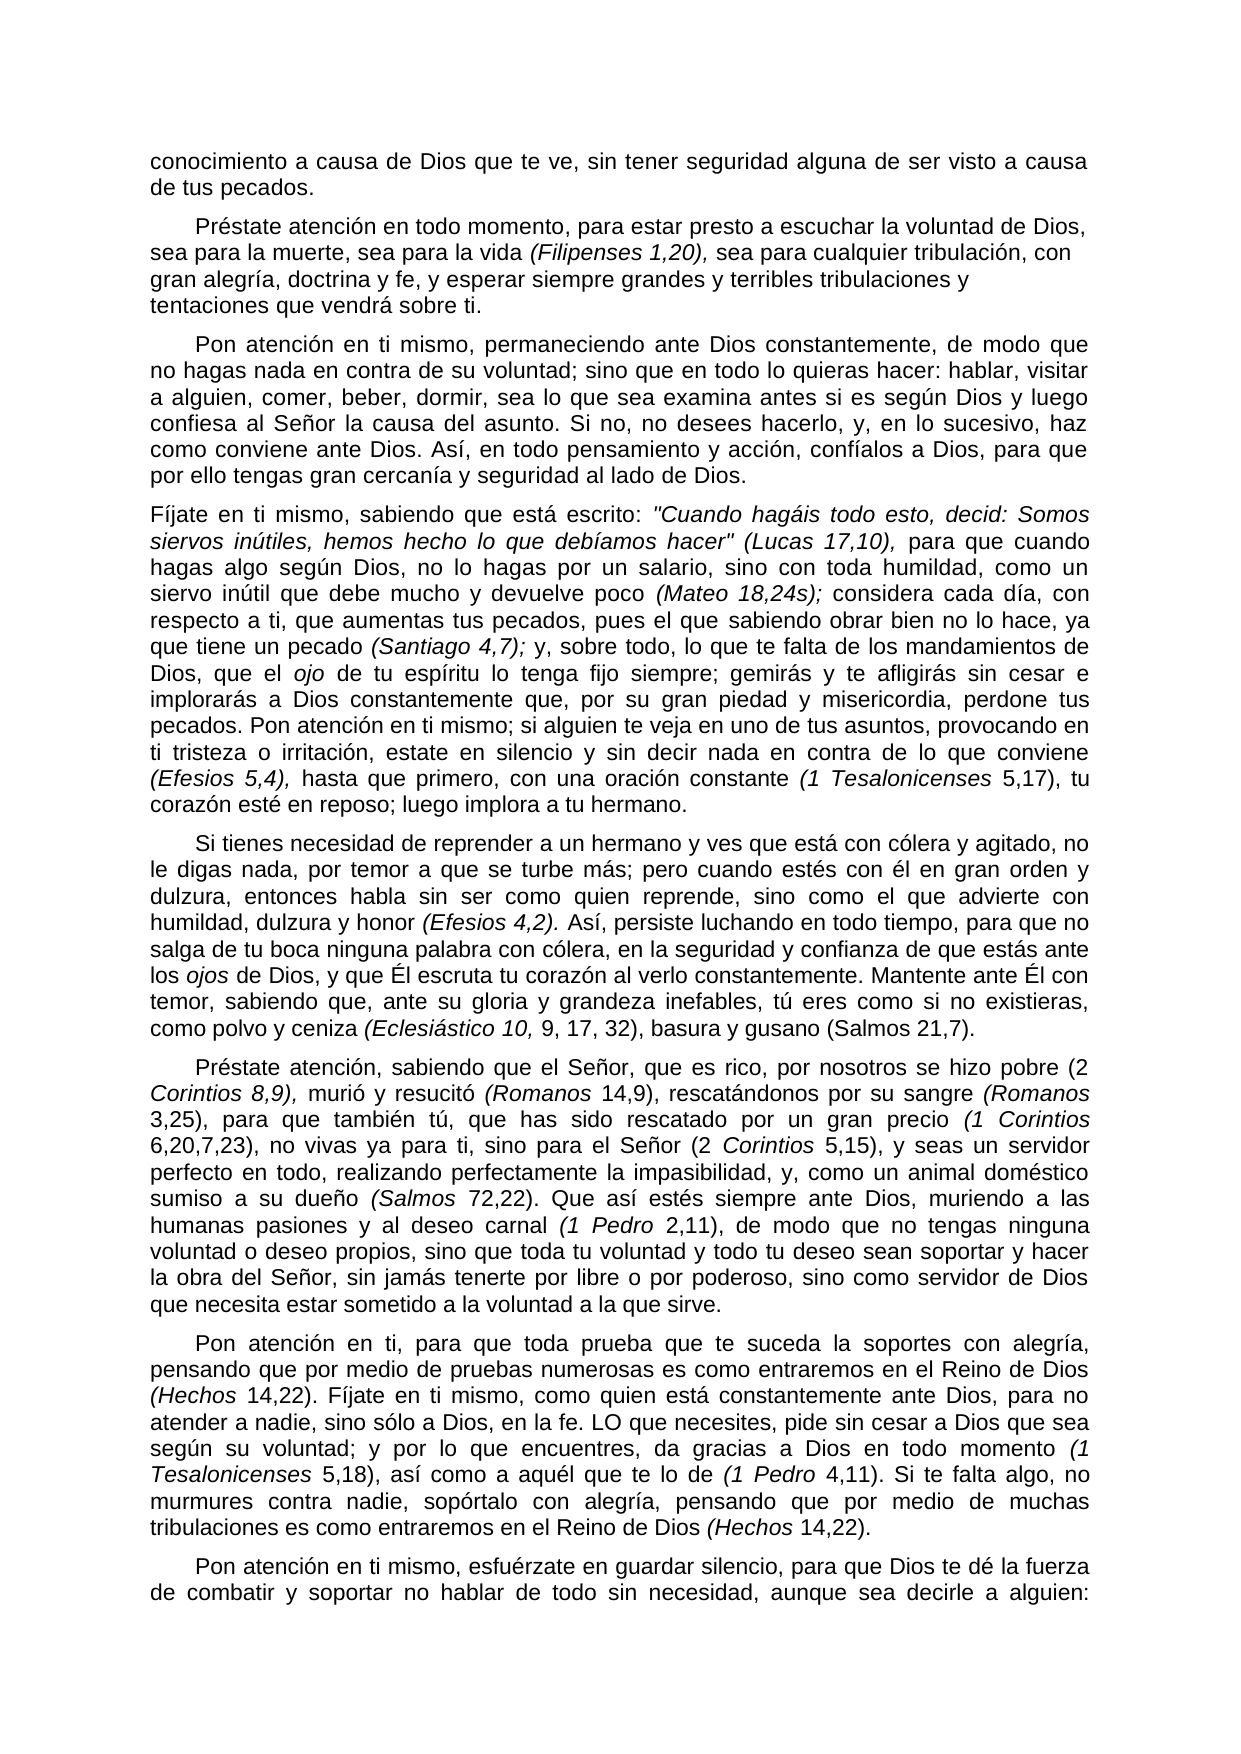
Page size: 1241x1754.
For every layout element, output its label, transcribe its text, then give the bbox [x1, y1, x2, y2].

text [150, 148, 1090, 200]
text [150, 1553, 1090, 1606]
text Si tienes necesidad de reprender a un hermano y ves que está con cólera y agitado, no le digas nada, por temor a que se turbe más; pero cuando estés con él en gran orden y dulzura, entonces habla sin ser como quien reprende, sino como el que advierte con humildad, dulzura y honor (Efesios 4,2). Así, persiste luchando en todo tiempo, para que no salga de tu boca ninguna palabra con cólera, en la seguridad y confianza de que estás ante los ojos de Dios, y que Él escruta tu corazón al verlo constantemente. Mantente ante Él con temor, sabiendo que, ante su gloria y grandeza inefables, tú eres como si no existieras, como polvo y ceniza (Eclesiástico 10, 9, 17, 32), basura y gusano (Salmos 21,7). [150, 830, 1090, 1041]
text Fíjate en ti mismo, sabiendo que está escrito: "Cuando hagáis todo esto, decid: Somos siervos inútiles, hemos hecho lo que debíamos hacer" (Lucas 17,10), para que cuando hagas algo según Dios, no lo hagas por un salario, sino con toda humildad, como un siervo inútil que debe mucho y devuelve poco (Mateo 18,24s); considera cada día, con respecto a ti, que aumentas tus pecados, pues el que sabiendo obrar bien no lo hace, ya que tiene un pecado (Santiago 4,7); y, sobre todo, lo que te falta de los mandamientos de Dios, que el ojo de tu espíritu lo tenga fijo siempre; gemirás y te afligirás sin cesar e implorarás a Dios constantemente que, por su gran piedad y misericordia, perdone tus pecados. Pon atención en ti mismo; si alguien te veja en uno de tus asuntos, provocando en ti tristeza o irritación, estate en silencio y sin decir nada en contra de lo que conviene (Efesios 5,4), hasta que primero, con una oración constante (1 Tesalonicenses 5,17), tu corazón esté en reposo; luego implora a tu hermano. [150, 501, 1090, 818]
text Préstate atención, sabiendo que el Señor, que es rico, por nosotros se hizo pobre (2 Corintios 8,9), murió y resucitó (Romanos 14,9), rescatándonos por su sangre (Romanos 3,25), para que también tú, que has sido rescatado por un gran precio (1 Corintios 6,20,7,23), no vivas ya para ti, sino para el Señor (2 Corintios 5,15), y seas un servidor perfecto en todo, realizando perfectamente la impasibilidad, y, como un animal doméstico sumiso a su dueño (Salmos 72,22). Que así estés siempre ante Dios, muriendo a las humanas pasiones y al deseo carnal (1 Pedro 2,11), de modo que no tengas ninguna voluntad o deseo propios, sino que toda tu voluntad y todo tu deseo sean soportar y hacer la obra del Señor, sin jamás tenerte por libre o por poderoso, sino como servidor de Dios que necesita estar sometido a la voluntad a la que sirve. [150, 1053, 1090, 1317]
text Pon atención en ti, para que toda prueba que te suceda la soportes con alegría, pensando que por medio de pruebas numerosas es como entraremos en el Reino de Dios (Hechos 14,22). Fíjate en ti mismo, como quien está constantemente ante Dios, para no atender a nadie, sino sólo a Dios, en la fe. LO que necesites, pide sin cesar a Dios que sea según su voluntad; y por lo que encuentres, da gracias a Dios en todo momento (1 Tesalonicenses 5,18), así como a aquél que te lo de (1 Pedro 4,11). Si te falta algo, no murmures contra nadie, sopórtalo con alegría, pensando que por medio de muchas tribulaciones es como entraremos en el Reino de Dios (Hechos 14,22). [150, 1329, 1090, 1540]
text Préstate atención en todo momento, para estar presto a escuchar la voluntad de Dios, sea para la muerte, sea para la vida (Filipenses 1,20), sea para cualquier tribulación, con gran alegría, doctrina y fe, y esperar siempre grandes y terribles tribulaciones y tentaciones que vendrá sobre ti. [150, 213, 1090, 318]
text Pon atención en ti mismo, permaneciendo ante Dios constantemente, de modo que no hagas nada en contra de su voluntad; sino que en todo lo quieras hacer: hablar, visitar a alguien, comer, beber, dormir, sea lo que sea examina antes si es según Dios y luego confiesa al Señor la causa del asunto. Si no, no desees hacerlo, y, en lo sucesivo, haz como conviene ante Dios. Así, en todo pensamiento y acción, confíalos a Dios, para que por ello tengas gran cercanía y seguridad al lado de Dios. [150, 331, 1090, 489]
